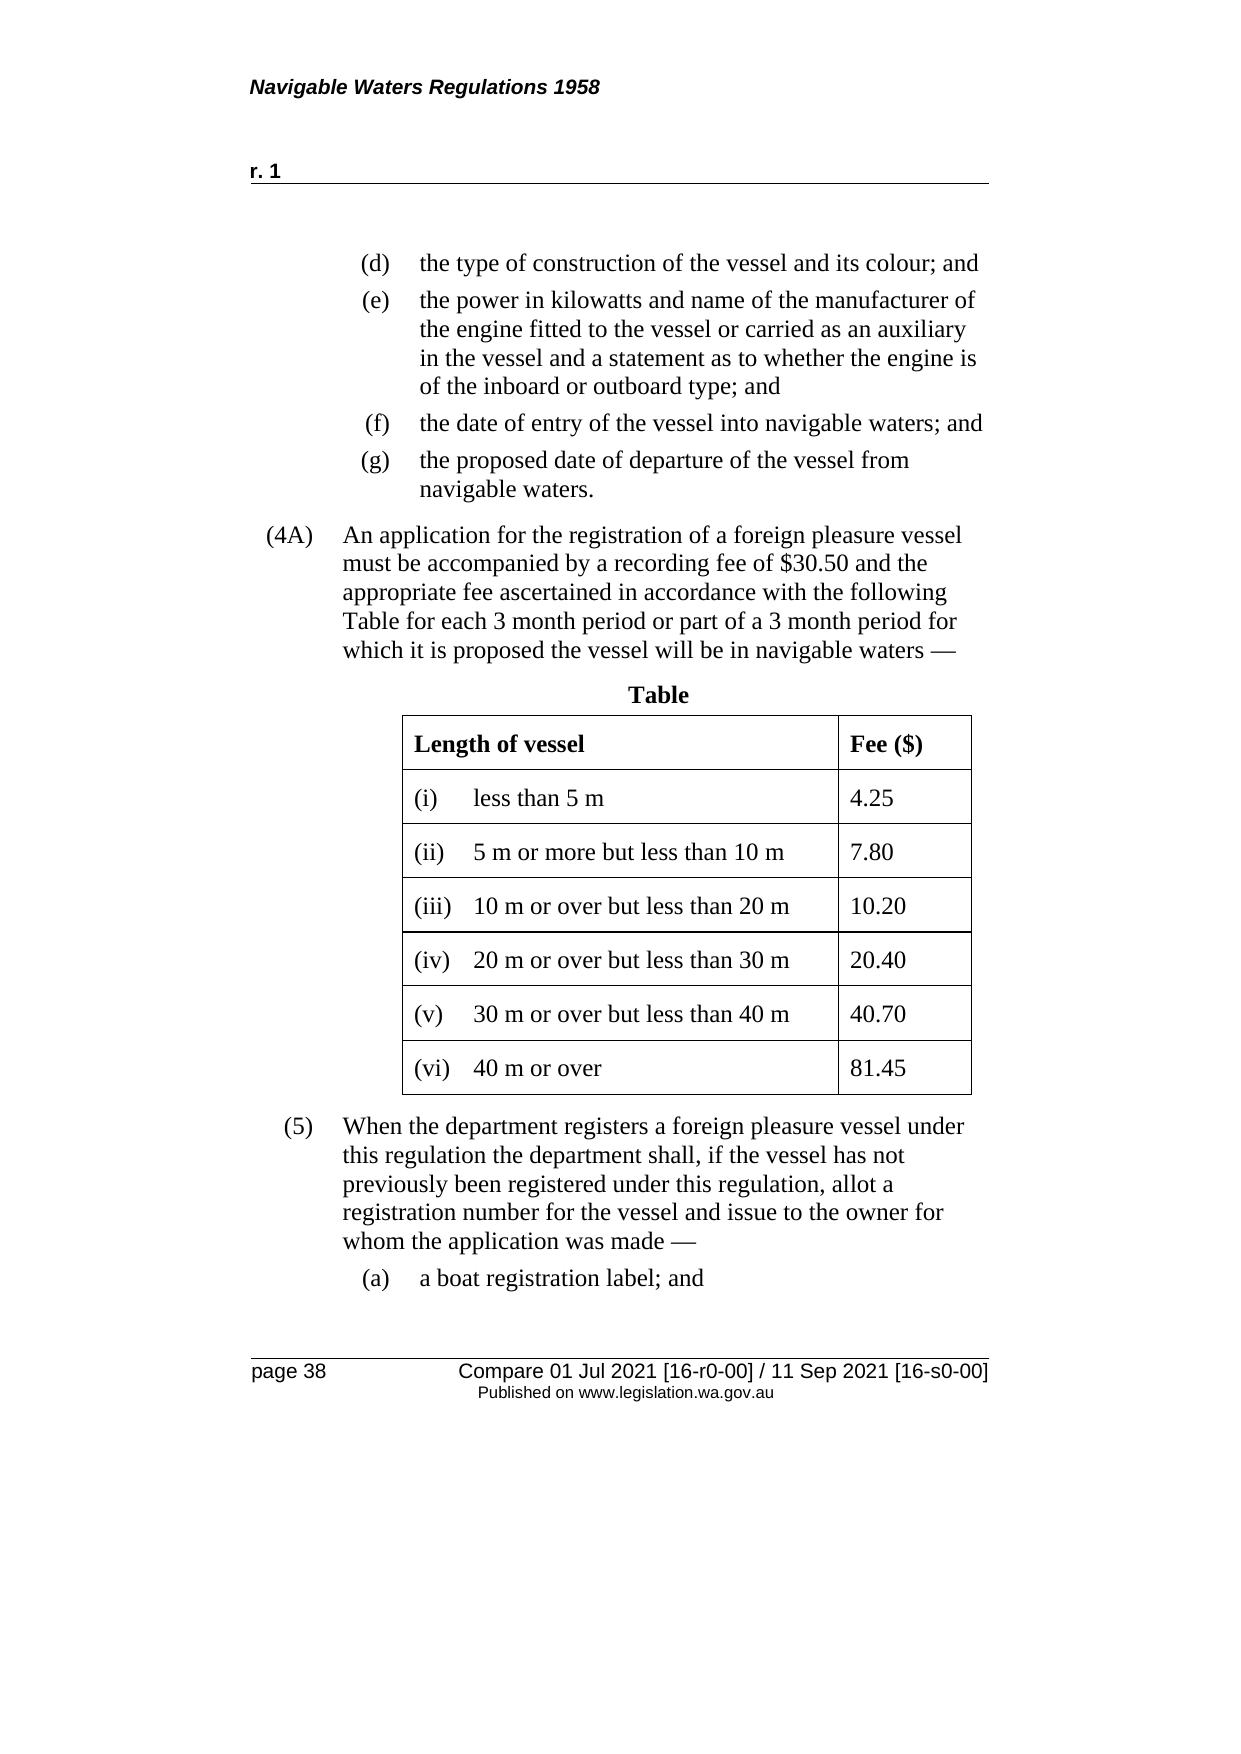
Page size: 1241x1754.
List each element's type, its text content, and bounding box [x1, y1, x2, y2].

table_header Fee ($) [839, 716, 971, 769]
table_cell 4.25 [839, 770, 971, 823]
table_cell 81.45 [839, 1041, 971, 1093]
text (4A) An application for the registration of a foreign pleasure vessel must be accompanied by a recording fee of $30.50 and the appropriate fee ascertained in accordance with the following Table for each 3 month period or part of a 3 month period for which it is proposed the vessel will be in navigable waters — [251, 520, 989, 663]
text (g) the proposed date of departure of the vessel from navigable waters. [251, 446, 989, 503]
table_header Length of vessel [403, 716, 838, 769]
table_cell (i) less than 5 m [403, 770, 838, 823]
table_cell 10.20 [839, 878, 971, 931]
table_cell 20.40 [839, 933, 971, 985]
text (5) When the department registers a foreign pleasure vessel under this regulation the department shall, if the vessel has not previously been registered under this regulation, allot a registration number for the vessel and issue to the owner for whom the application was made — [251, 1111, 989, 1255]
text (f) the date of entry of the vessel into navigable waters; and [251, 408, 989, 437]
text (d) the type of construction of the vessel and its colour; and [251, 248, 989, 277]
table_cell 40.70 [839, 986, 971, 1039]
subtitle Table [342, 680, 974, 709]
table_cell (ii) 5 m or more but less than 10 m [403, 824, 838, 877]
table_cell (iv) 20 m or over but less than 30 m [403, 933, 838, 985]
table_cell (iii) 10 m or over but less than 20 m [403, 878, 838, 931]
table_cell (v) 30 m or over but less than 40 m [403, 986, 838, 1039]
table_cell 7.80 [839, 824, 971, 877]
table_cell (vi) 40 m or over [403, 1041, 838, 1093]
text (a) a boat registration label; and [251, 1263, 989, 1292]
text (e) the power in kilowatts and name of the manufacturer of the engine fitted to the vessel or carried as an auxiliary in the vessel and a statement as to whether the engine is of the inboard or outboard type; and [251, 285, 989, 400]
